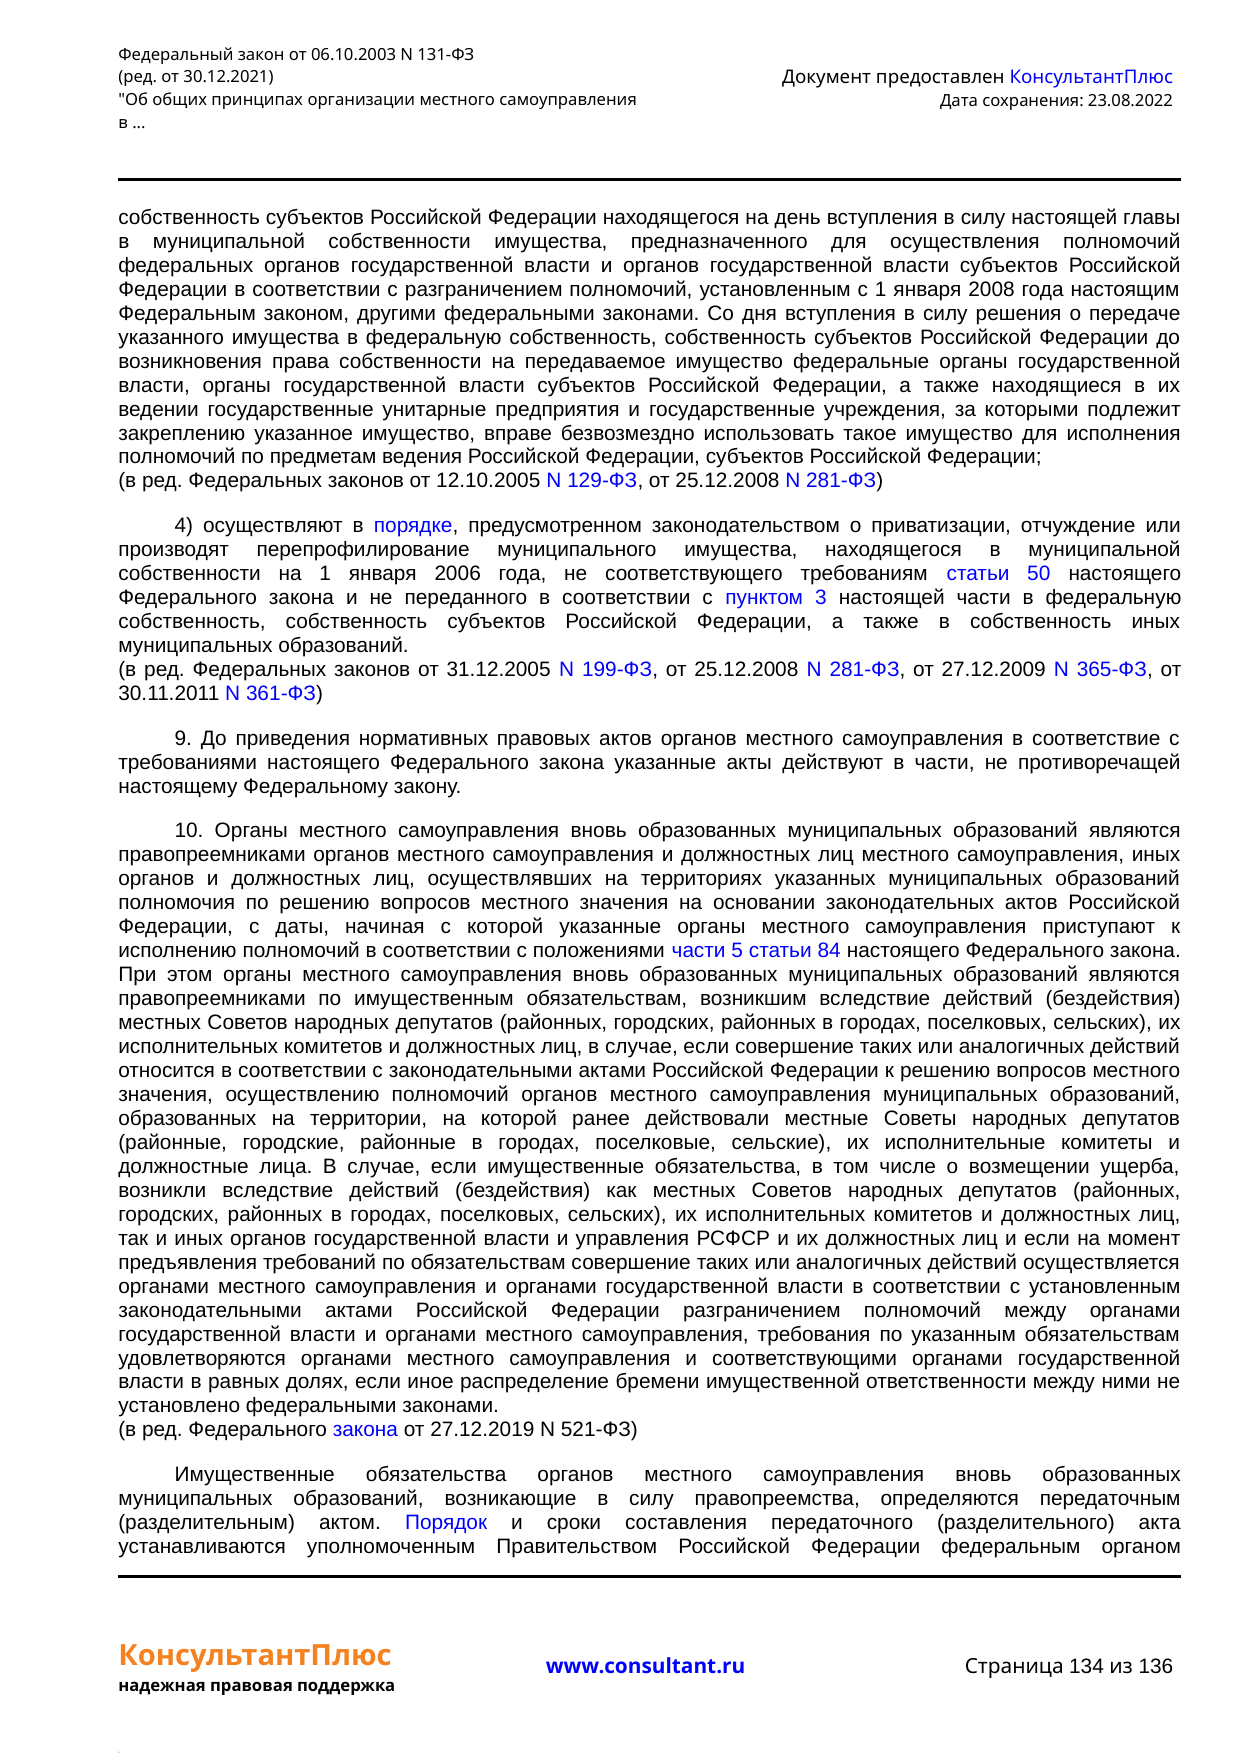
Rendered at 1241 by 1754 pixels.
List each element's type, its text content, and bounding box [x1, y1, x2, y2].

text (в ред. Федеральных законов от 12.10.2005 N 129-ФЗ, от 25.12.2008 N 281-ФЗ) [118, 468, 1181, 492]
text (в ред. Федерального закона от 27.12.2019 N 521-ФЗ) [118, 1417, 1181, 1441]
text 10. Органы местного самоуправления вновь образованных муниципальных образований являются правопреемниками органов местного самоуправления и должностных лиц местного самоуправления, иных органов и должностных лиц, осуществлявших на территориях указанных муниципальных образований полномочия по решению вопросов местного значения на основании законодательных актов Российской Федерации, с даты, начиная с которой указанные органы местного самоуправления приступают к исполнению полномочий в соответствии с положениями части 5 статьи 84 настоящего Федерального закона. При этом органы местного самоуправления вновь образованных муниципальных образований являются правопреемниками по имущественным обязательствам, возникшим вследствие действий (бездействия) местных Советов народных депутатов (районных, городских, районных в городах, поселковых, сельских), их исполнительных комитетов и должностных лиц, в случае, если совершение таких или аналогичных действий относится в соответствии с законодательными актами Российской Федерации к решению вопросов местного значения, осуществлению полномочий органов местного самоуправления муниципальных образований, образованных на территории, на которой ранее действовали местные Советы народных депутатов (районные, городские, районные в городах, поселковые, сельские), их исполнительные комитеты и должностные лица. В случае, если имущественные обязательства, в том числе о возмещении ущерба, возникли вследствие действий (бездействия) как местных Советов народных депутатов (районных, городских, районных в городах, поселковых, сельских), их исполнительных комитетов и должностных лиц, так и иных органов государственной власти и управления РСФСР и их должностных лиц и если на момент предъявления требований по обязательствам совершение таких или аналогичных действий осуществляется органами местного самоуправления и органами государственной власти в соответствии с установленным законодательными актами Российской Федерации разграничением полномочий между органами государственной власти и органами местного самоуправления, требования по указанным обязательствам удовлетворяются органами местного самоуправления и соответствующими органами государственной власти в равных долях, если иное распределение бремени имущественной ответственности между ними не установлено федеральными законами. [118, 818, 1181, 1417]
text 4) осуществляют в порядке, предусмотренном законодательством о приватизации, отчуждение или производят перепрофилирование муниципального имущества, находящегося в муниципальной собственности на 1 января 2006 года, не соответствующего требованиям статьи 50 настоящего Федерального закона и не переданного в соответствии с пунктом 3 настоящей части в федеральную собственность, собственность субъектов Российской Федерации, а также в собственность иных муниципальных образований. [118, 513, 1181, 657]
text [118, 205, 1181, 468]
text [118, 1462, 1181, 1558]
text 9. До приведения нормативных правовых актов органов местного самоуправления в соответствие с требованиями настоящего Федерального закона указанные акты действуют в части, не противоречащей настоящему Федеральному закону. [118, 726, 1181, 797]
text (в ред. Федеральных законов от 31.12.2005 N 199-ФЗ, от 25.12.2008 N 281-ФЗ, от 27.12.2009 N 365-ФЗ, от 30.11.2011 N 361-ФЗ) [118, 657, 1181, 705]
